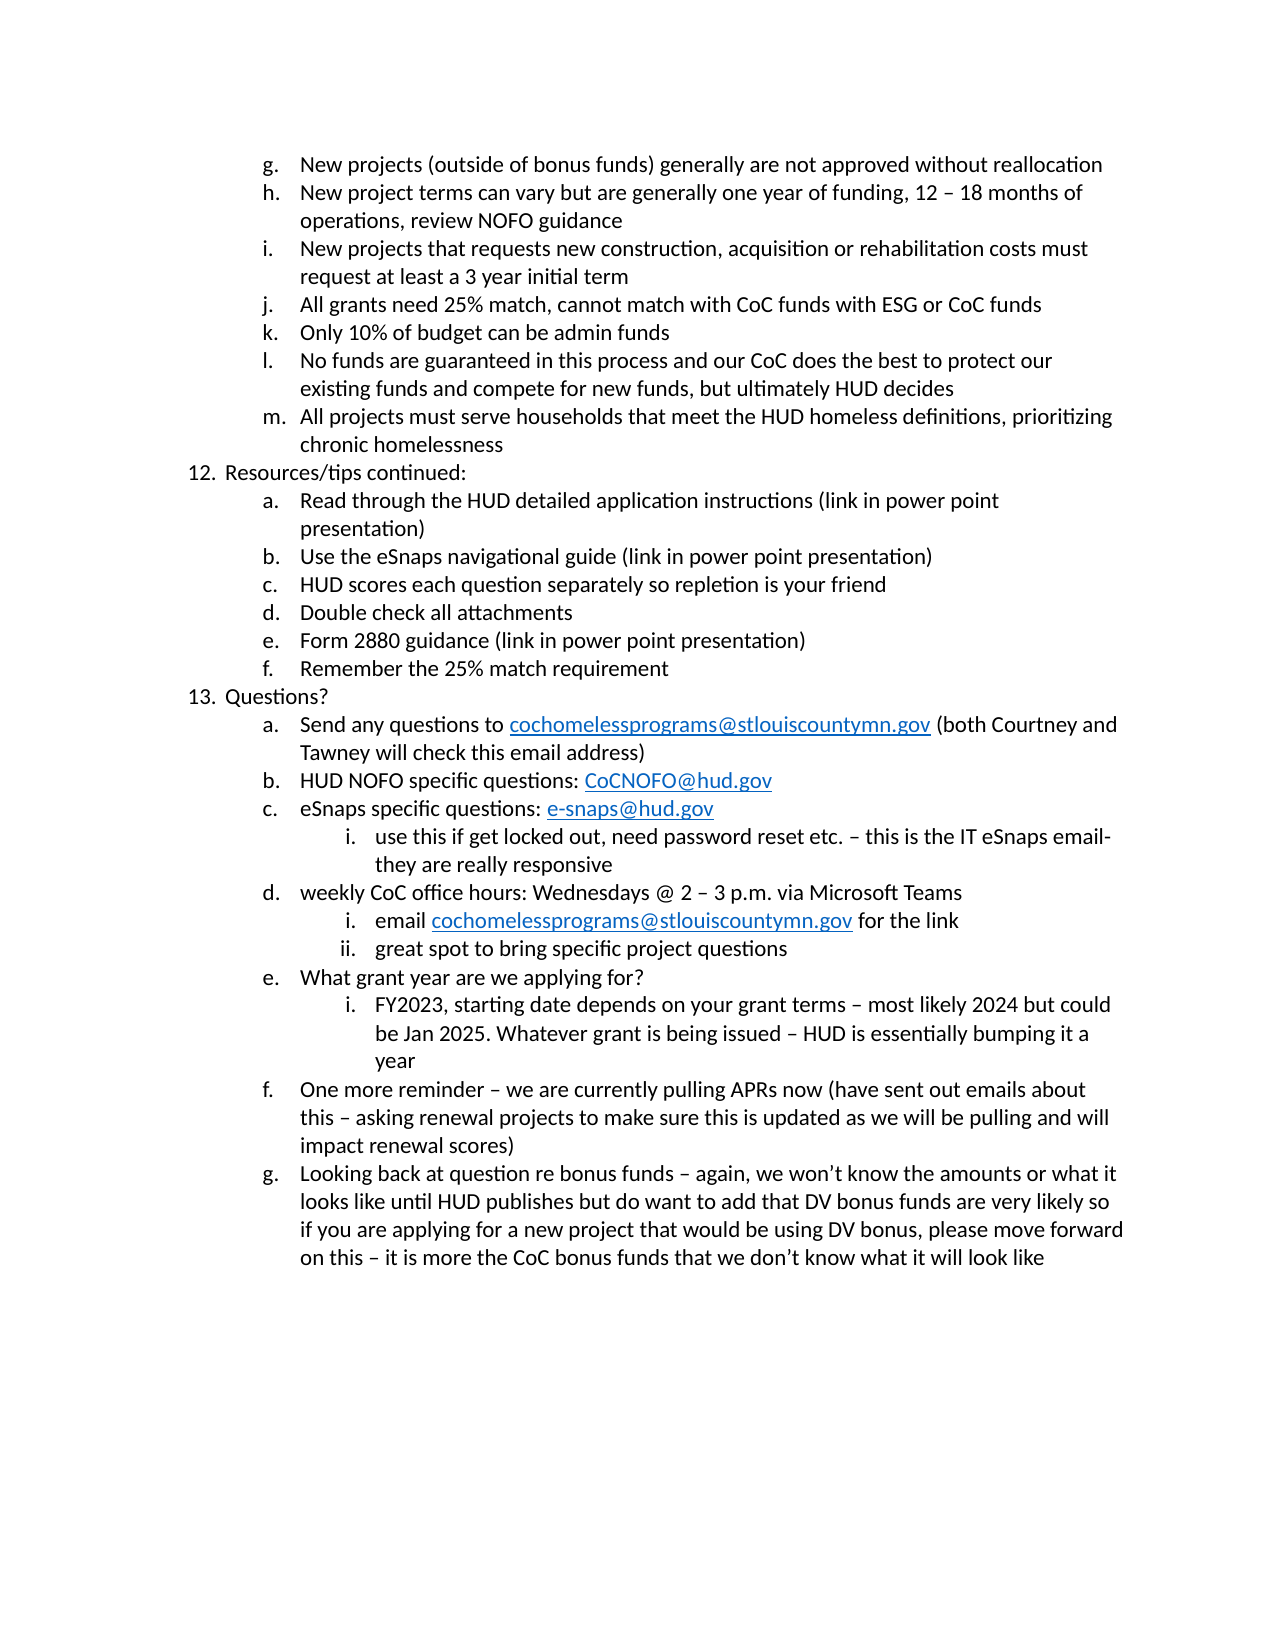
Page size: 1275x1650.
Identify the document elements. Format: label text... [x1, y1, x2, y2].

list Read through the HUD detailed application instructions (link in power point presentation) [262, 486, 1125, 542]
list Questions? [187, 682, 1125, 710]
list weekly CoC office hours: Wednesdays @ 2 – 3 p.m. via Microsoft Teams [262, 878, 1125, 907]
list Use the eSnaps navigational guide (link in power point presentation) [262, 542, 1125, 570]
list No funds are guaranteed in this process and our CoC does the best to protect our existing funds and compete for new funds, but ultimately HUD decides [262, 346, 1125, 402]
list One more reminder – we are currently pulling APRs now (have sent out emails about this – asking renewal projects to make sure this is updated as we will be pulling and will impact renewal scores) [262, 1075, 1125, 1159]
list HUD NOFO specific questions: CoCNOFO@hud.gov [262, 766, 1125, 794]
list What grant year are we applying for? [262, 963, 1125, 991]
list Only 10% of budget can be admin funds [262, 318, 1125, 346]
list FY2023, starting date depends on your grant terms – most likely 2024 but could be Jan 2025. Whatever grant is being issued – HUD is essentially bumping it a year [356, 991, 1125, 1075]
list All projects must serve households that meet the HUD homeless definitions, prioritizing chronic homelessness [262, 402, 1125, 458]
list email cochomelessprograms@stlouiscountymn.gov for the link [356, 907, 1125, 934]
list use this if get locked out, need password reset etc. – this is the IT eSnaps email- they are really responsive [356, 822, 1125, 878]
list Resources/tips continued: [187, 458, 1125, 486]
list eSnaps specific questions: e-snaps@hud.gov [262, 794, 1125, 822]
list Double check all attachments [262, 598, 1125, 626]
list Looking back at question re bonus funds – again, we won’t know the amounts or what it looks like until HUD publishes but do want to add that DV bonus funds are very likely so if you are applying for a new project that would be using DV bonus, please move forward on this – it is more the CoC bonus funds that we don’t know what it will look like [262, 1159, 1125, 1271]
list New projects that requests new construction, acquisition or rehabilitation costs must request at least a 3 year initial term [262, 234, 1125, 290]
list New project terms can vary but are generally one year of funding, 12 – 18 months of operations, review NOFO guidance [262, 178, 1125, 234]
list great spot to bring specific project questions [356, 934, 1125, 963]
list Form 2880 guidance (link in power point presentation) [262, 626, 1125, 654]
list HUD scores each question separately so repletion is your friend [262, 570, 1125, 598]
list Send any questions to cochomelessprograms@stlouiscountymn.gov (both Courtney and Tawney will check this email address) [262, 710, 1125, 766]
list All grants need 25% match, cannot match with CoC funds with ESG or CoC funds [262, 290, 1125, 318]
list Remember the 25% match requirement [262, 654, 1125, 682]
list New projects (outside of bonus funds) generally are not approved without reallocation [262, 150, 1125, 178]
